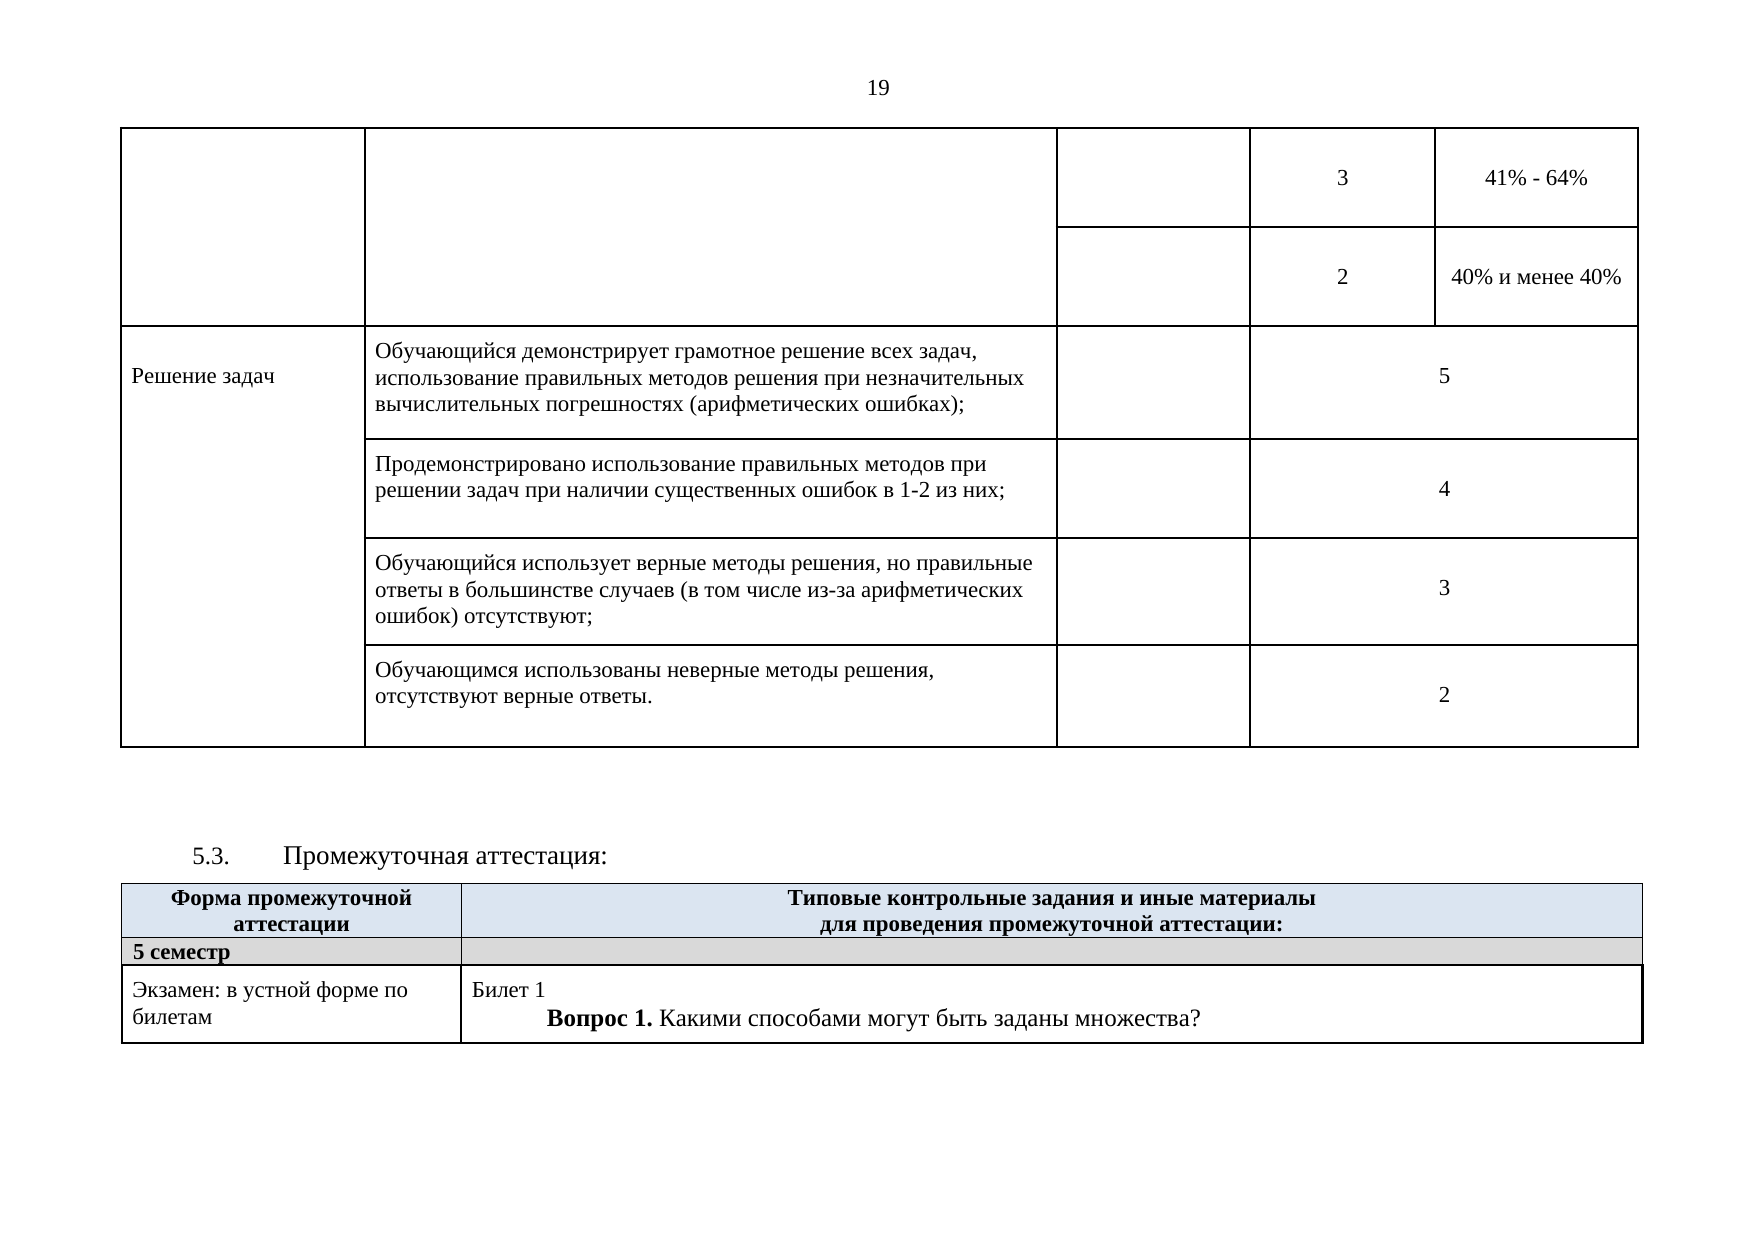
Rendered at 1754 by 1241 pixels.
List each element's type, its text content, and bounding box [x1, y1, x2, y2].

table_cell 4 [1251, 440, 1637, 537]
table_cell Обучающийся демонстрирует грамотное решение всех задач, использование правильных методов решения при незначительных вычислительных погрешностях (арифметических ошибках); [366, 327, 1056, 438]
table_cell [462, 966, 1641, 1042]
list Промежуточная аттестация: [192, 839, 1623, 870]
table_cell [462, 938, 1642, 964]
table_cell [1058, 228, 1249, 325]
table_cell [1058, 129, 1249, 226]
table_cell 41% - 64% [1436, 129, 1637, 226]
table_header Типовые контрольные задания и иные материалы для проведения промежуточной аттестации: [462, 884, 1642, 937]
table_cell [123, 966, 460, 1042]
table_cell [1058, 440, 1249, 537]
table_cell 3 [1251, 539, 1637, 644]
table_cell [1058, 327, 1249, 438]
table_cell [1058, 539, 1249, 644]
table_cell 3 [1251, 129, 1434, 226]
table_cell 2 [1251, 228, 1434, 325]
table_cell 40% и менее 40% [1436, 228, 1637, 325]
table_cell Решение задач [122, 327, 364, 746]
table_cell 5 семестр [122, 938, 461, 964]
table_header Форма промежуточной аттестации [122, 884, 461, 937]
table_cell Обучающимся использованы неверные методы решения, отсутствуют верные ответы. [366, 646, 1056, 746]
table_cell Обучающийся использует верные методы решения, но правильные ответы в большинстве случаев (в том числе из-за арифметических ошибок) отсутствуют; [366, 539, 1056, 644]
table_cell Продемонстрировано использование правильных методов при решении задач при наличии существенных ошибок в 1-2 из них; [366, 440, 1056, 537]
table_cell 2 [1251, 646, 1637, 746]
table_cell [1058, 646, 1249, 746]
table_cell 5 [1251, 327, 1637, 438]
